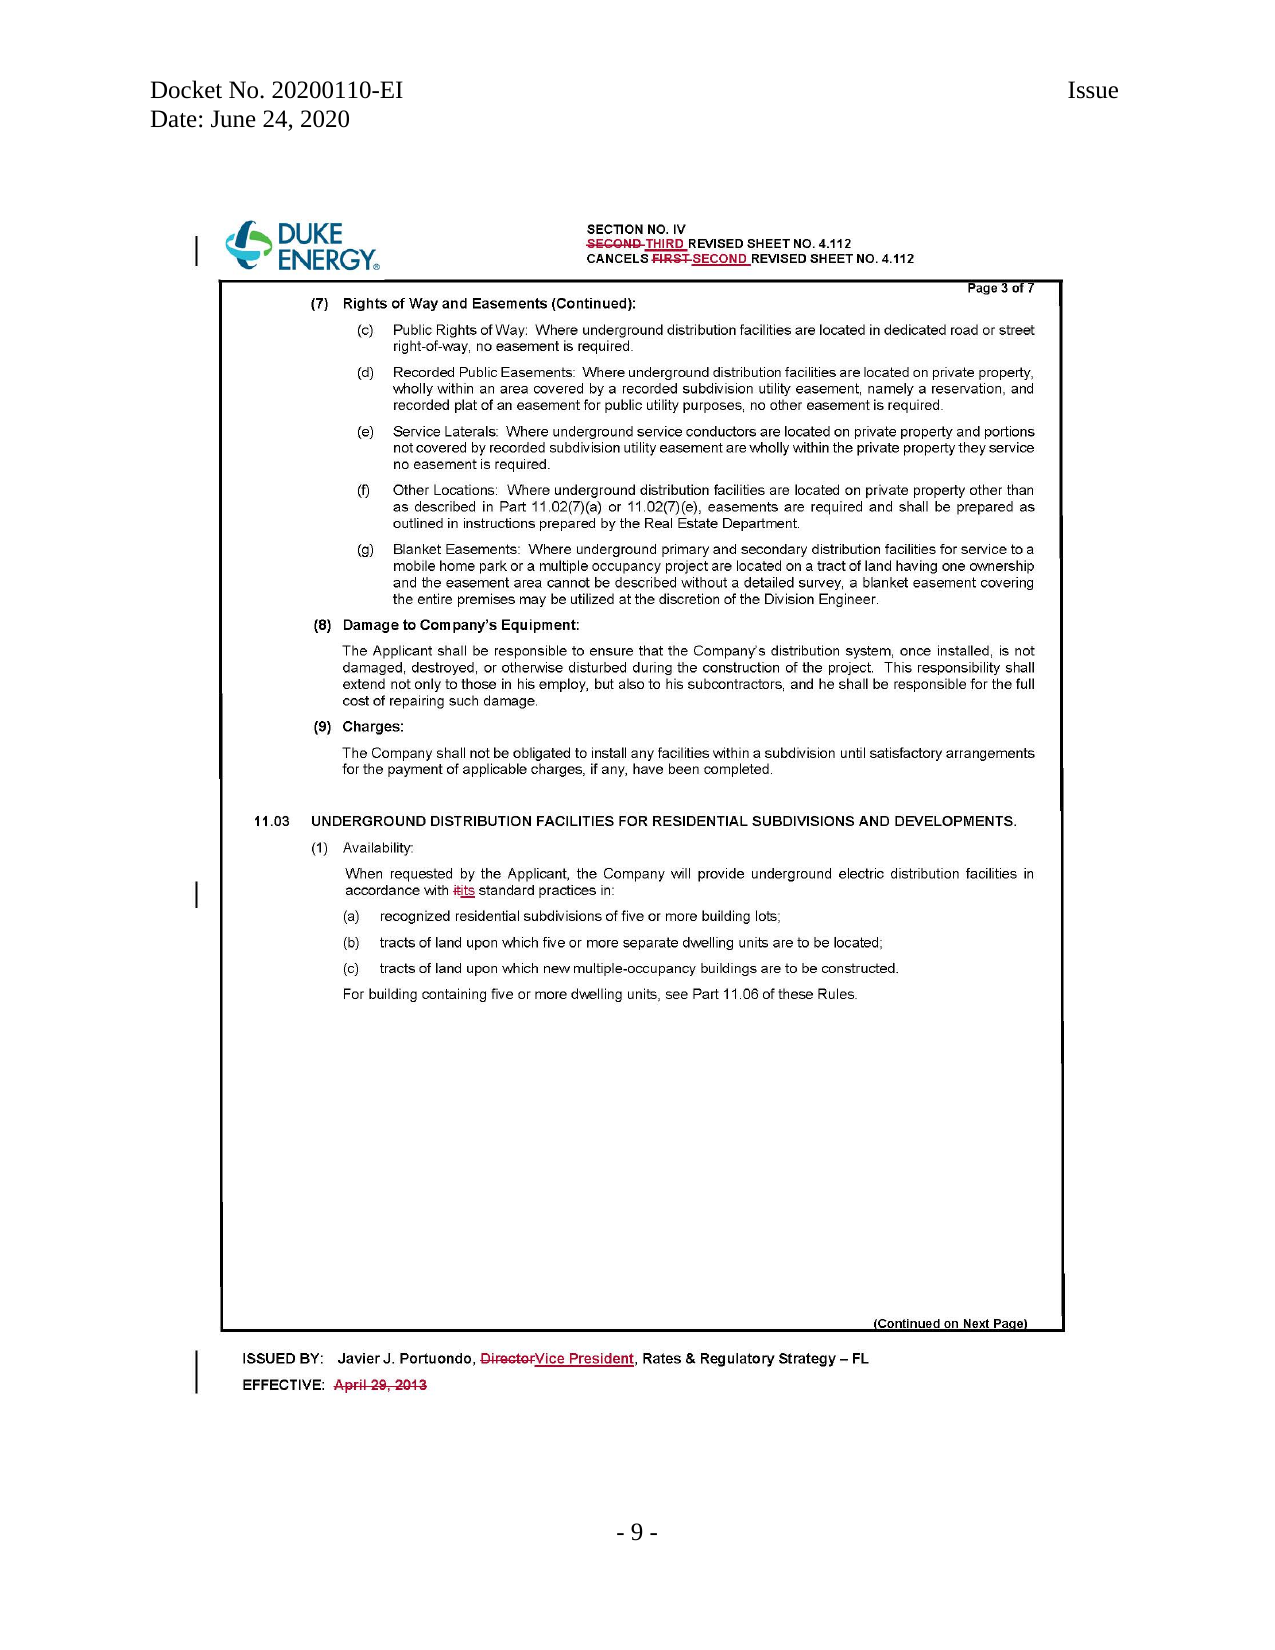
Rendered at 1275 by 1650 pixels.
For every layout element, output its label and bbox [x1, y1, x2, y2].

picture [150, 165, 1125, 1427]
